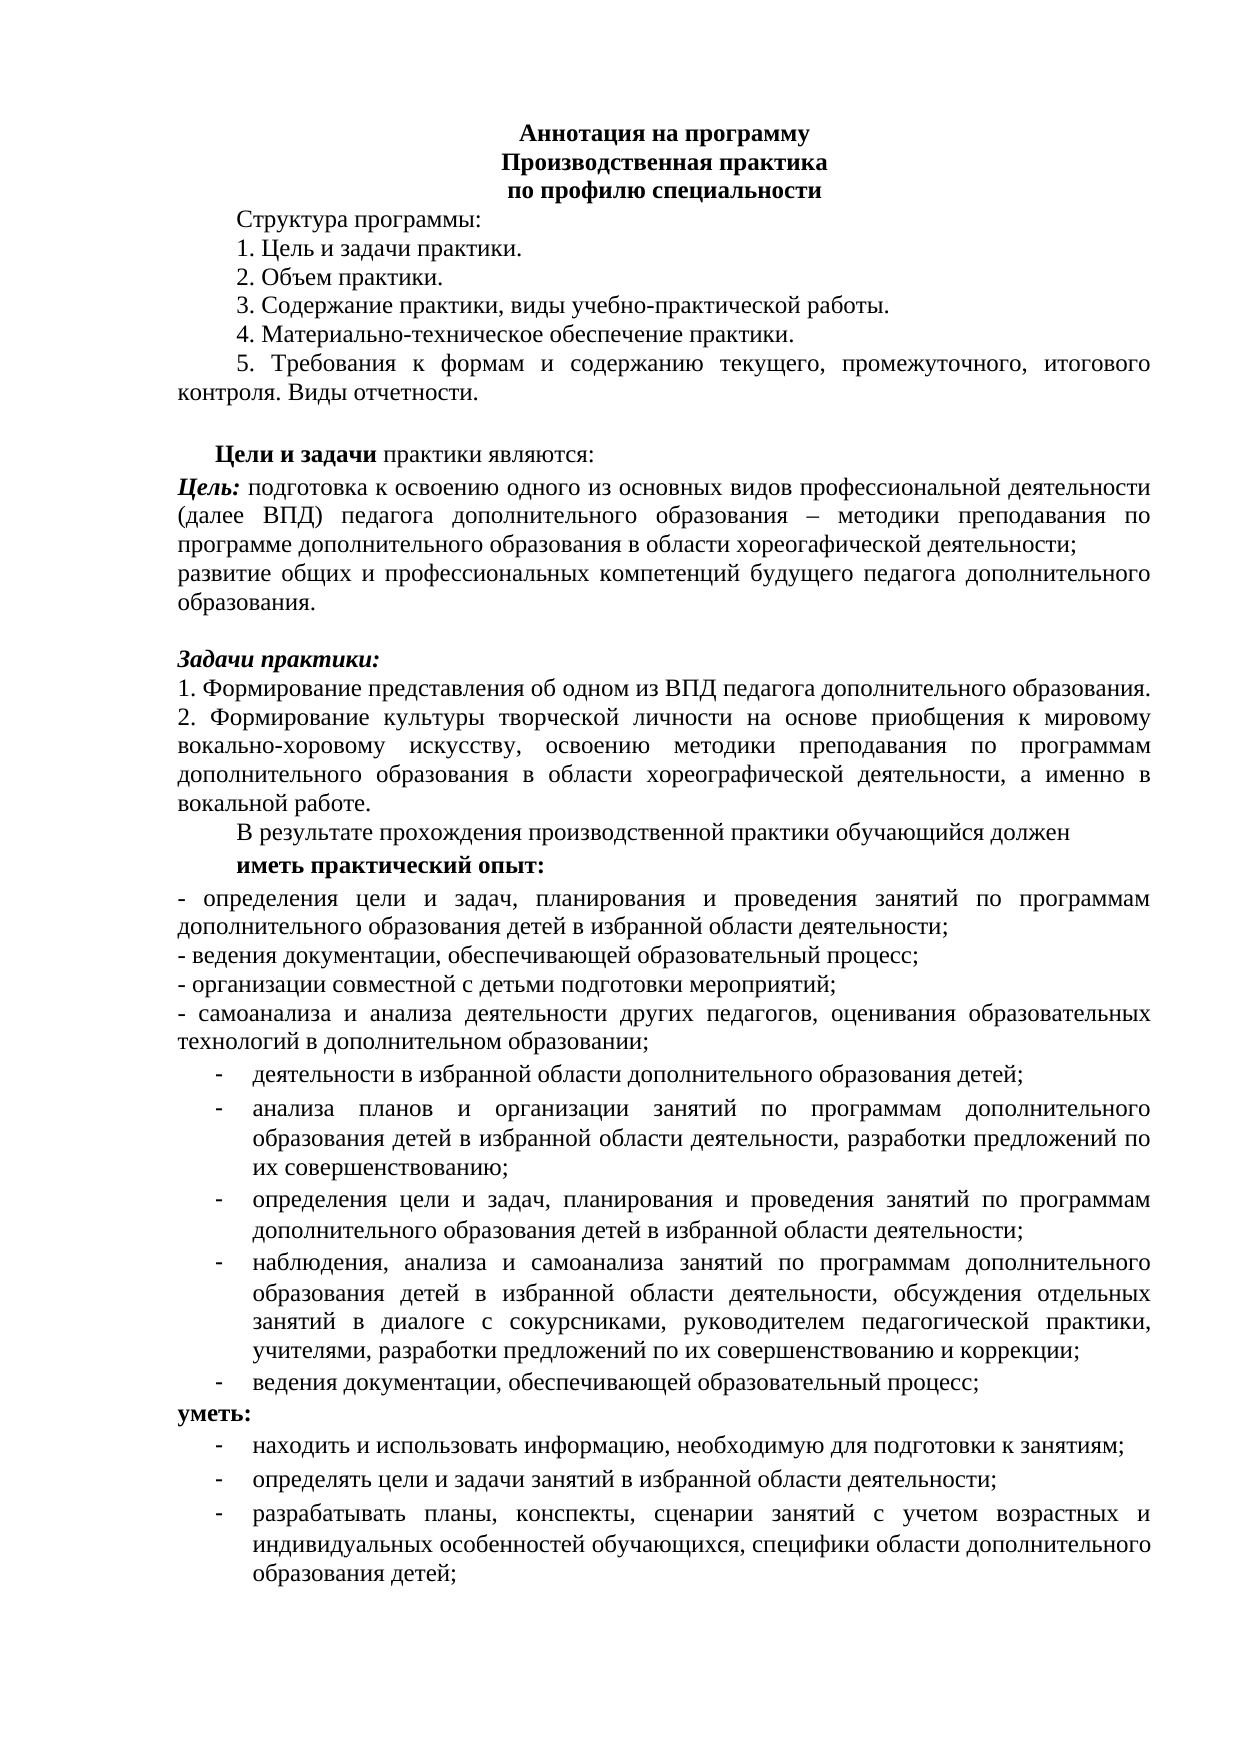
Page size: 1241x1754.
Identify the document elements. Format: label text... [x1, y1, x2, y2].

text Аннотация на программу [177, 118, 1152, 147]
text развитие общих и профессиональных компетенций будущего педагога дополнительного образования. [177, 558, 1152, 615]
text - определения цели и задач, планирования и проведения занятий по программам дополнительного образования детей в избранной области деятельности; [177, 883, 1152, 940]
text Структура программы: [177, 204, 1152, 233]
text Задачи практики: [177, 644, 1152, 673]
text 3. Содержание практики, виды учебно-практической работы. [177, 291, 1152, 319]
list деятельности в избранной области дополнительного образования детей; [215, 1055, 1152, 1089]
text Цели и задачи практики являются: [177, 439, 1152, 467]
text 2. Формирование культуры творческой личности на основе приобщения к мировому вокально-хоровому искусству, освоению методики преподавания по программам дополнительного образования в области хореографической деятельности, а именно в вокальной работе. [177, 702, 1152, 817]
list ведения документации, обеспечивающей образовательный процесс; [215, 1364, 1152, 1398]
list находить и использовать информацию, необходимую для подготовки к занятиям; [215, 1427, 1152, 1461]
list Производственная практика [177, 147, 1152, 176]
text 1. Формирование представления об одном из ВПД педагога дополнительного образования. [177, 673, 1152, 702]
list по профилю специальности [177, 176, 1152, 204]
text - самоанализа и анализа деятельности других педагогов, оценивания образовательных технологий в дополнительном образовании; [177, 998, 1152, 1055]
text - организации совместной с детьми подготовки мероприятий; [177, 969, 1152, 998]
text Цель: подготовка к освоению одного из основных видов профессиональной деятельности (далее ВПД) педагога дополнительного образования – методики преподавания по программе дополнительного образования в области хореогафической деятельности; [177, 472, 1152, 558]
list наблюдения, анализа и самоанализа занятий по программам дополнительного образования детей в избранной области деятельности, обсуждения отдельных занятий в диалоге с сокурсниками, руководителем педагогической практики, учителями, разработки предложений по их совершенствованию и коррекции; [215, 1244, 1152, 1364]
text 4. Материально-техническое обеспечение практики. [177, 319, 1152, 348]
list анализа планов и организации занятий по программам дополнительного образования детей в избранной области деятельности, разработки предложений по их совершенствованию; [215, 1089, 1152, 1181]
text 5. Требования к формам и содержанию текущего, промежуточного, итогового контроля. Виды отчетности. [177, 348, 1152, 406]
text уметь: [177, 1398, 1152, 1427]
text - ведения документации, обеспечивающей образовательный процесс; [177, 940, 1152, 969]
list разрабатывать планы, конспекты, сценарии занятий с учетом возрастных и индивидуальных особенностей обучающихся, специфики области дополнительного образования детей; [215, 1495, 1152, 1586]
text В результате прохождения производственной практики обучающийся должен [177, 817, 1152, 845]
text иметь практический опыт: [177, 850, 1152, 878]
list определять цели и задачи занятий в избранной области деятельности; [215, 1461, 1152, 1495]
text 1. Цель и задачи практики. [177, 233, 1152, 262]
list определения цели и задач, планирования и проведения занятий по программам дополнительного образования детей в избранной области деятельности; [215, 1181, 1152, 1244]
text 2. Объем практики. [177, 262, 1152, 291]
